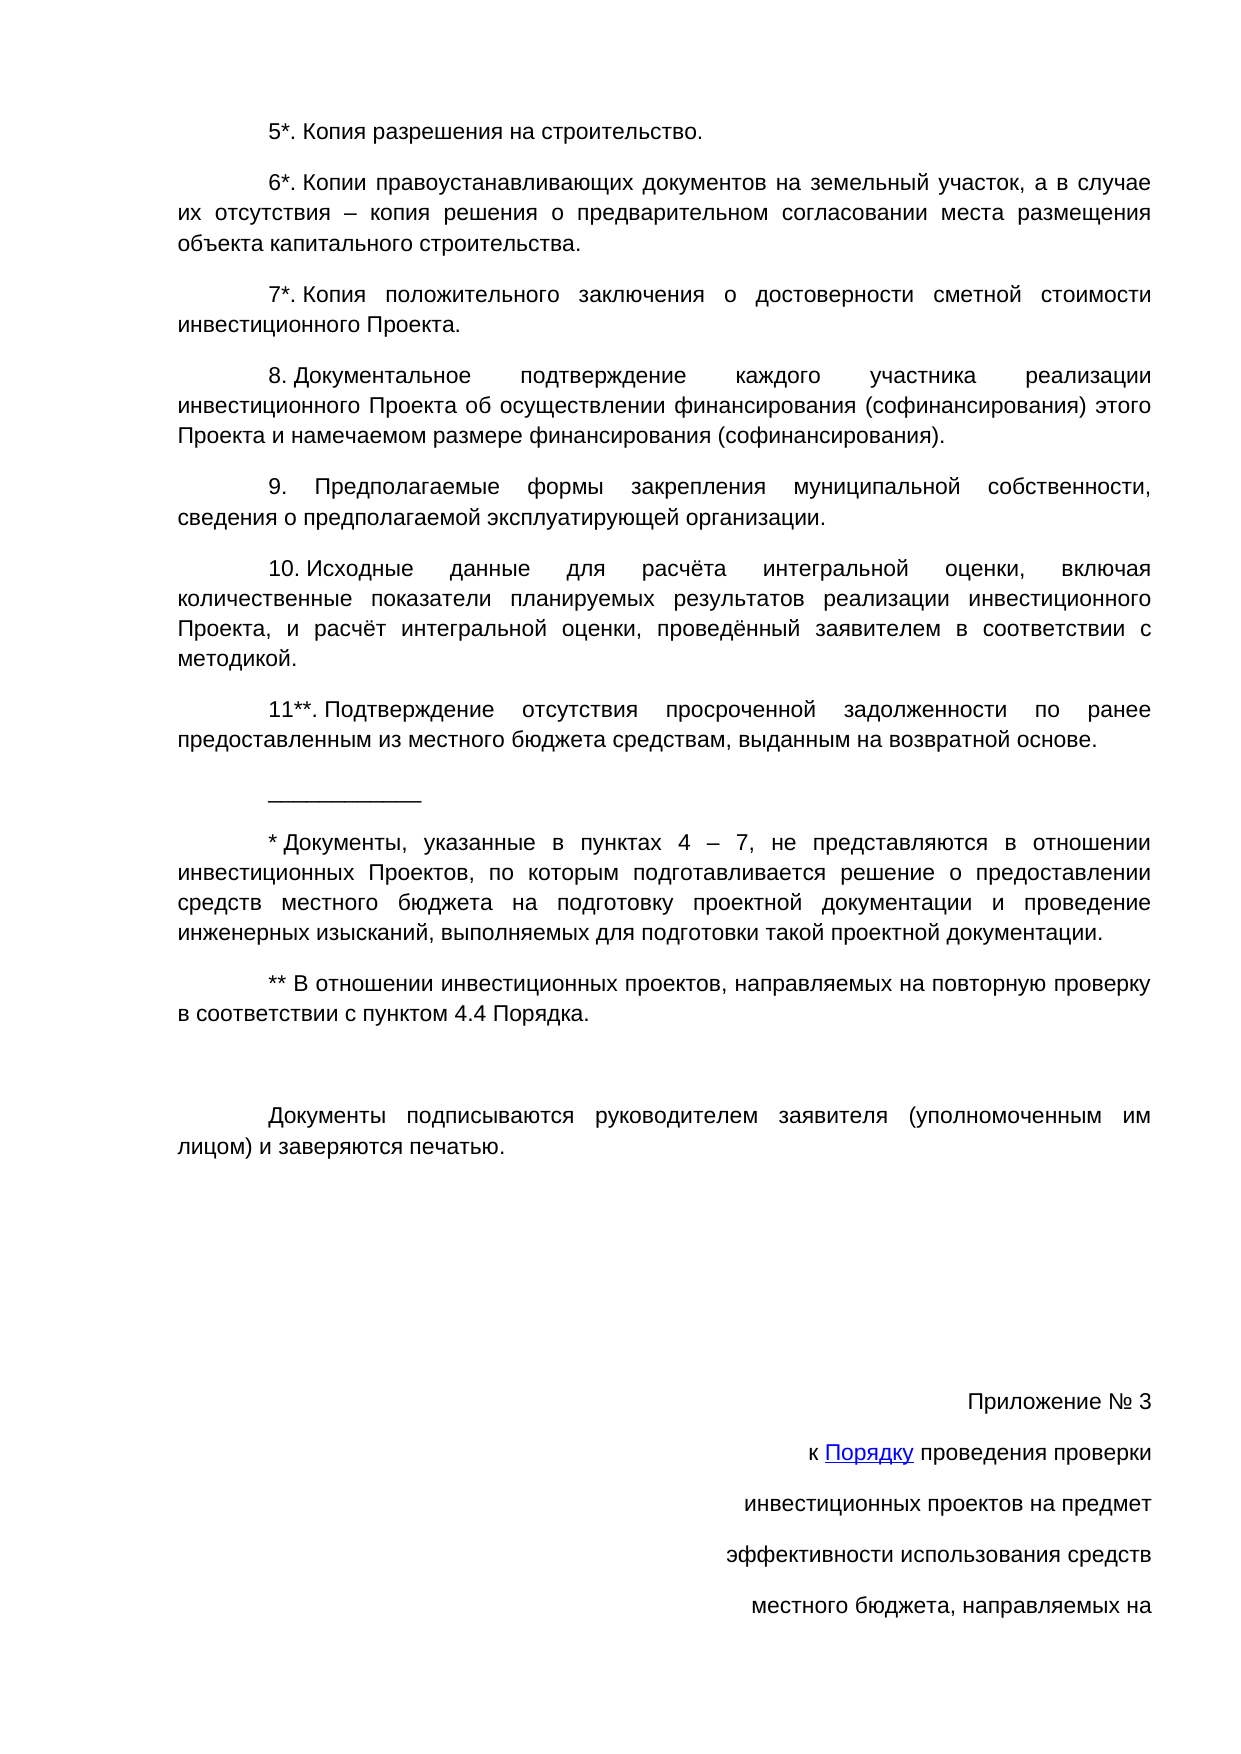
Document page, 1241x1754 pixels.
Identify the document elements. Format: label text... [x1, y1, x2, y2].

text * Документы, указанные в пунктах 4 – 7, не представляются в отношении инвестиционных Проектов, по которым подготавливается решение о предоставлении средств местного бюджета на подготовку проектной документации и проведение инженерных изысканий, выполняемых для подготовки такой проектной документации. [177, 828, 1152, 946]
text ** В отношении инвестиционных проектов, направляемых на повторную проверку в соответствии с пунктом 4.4 Порядка. [177, 970, 1152, 1027]
text инвестиционных проектов на предмет [177, 1490, 1152, 1516]
text 11**. Подтверждение отсутствия просроченной задолженности по ранее предоставленным из местного бюджета средствам, выданным на возвратной основе. [177, 696, 1152, 753]
text 6*. Копии правоустанавливающих документов на земельный участок, а в случае их отсутствия – копия решения о предварительном согласовании места размещения объекта капитального строительства. [177, 169, 1152, 256]
text ____________ [177, 777, 1152, 804]
text местного бюджета, направляемых на [177, 1592, 1152, 1618]
text 7*. Копия положительного заключения о достоверности сметной стоимости инвестиционного Проекта. [177, 281, 1152, 337]
text к Порядку проведения проверки [177, 1439, 1152, 1465]
text 9. Предполагаемые формы закрепления муниципальной собственности, сведения о предполагаемой эксплуатирующей организации. [177, 473, 1152, 530]
text 10. Исходные данные для расчёта интегральной оценки, включая количественные показатели планируемых результатов реализации инвестиционного Проекта, и расчёт интегральной оценки, проведённый заявителем в соответствии с методикой. [177, 554, 1152, 672]
text эффективности использования средств [177, 1541, 1152, 1567]
text Приложение № 3 [177, 1388, 1152, 1414]
text 5*. Копия разрешения на строительство. [177, 118, 1152, 144]
text Документы подписываются руководителем заявителя (уполномоченным им лицом) и заверяются печатью. [177, 1102, 1152, 1159]
text 8. Документальное подтверждение каждого участника реализации инвестиционного Проекта об осуществлении финансирования (софинансирования) этого Проекта и намечаемом размере финансирования (софинансирования). [177, 362, 1152, 449]
